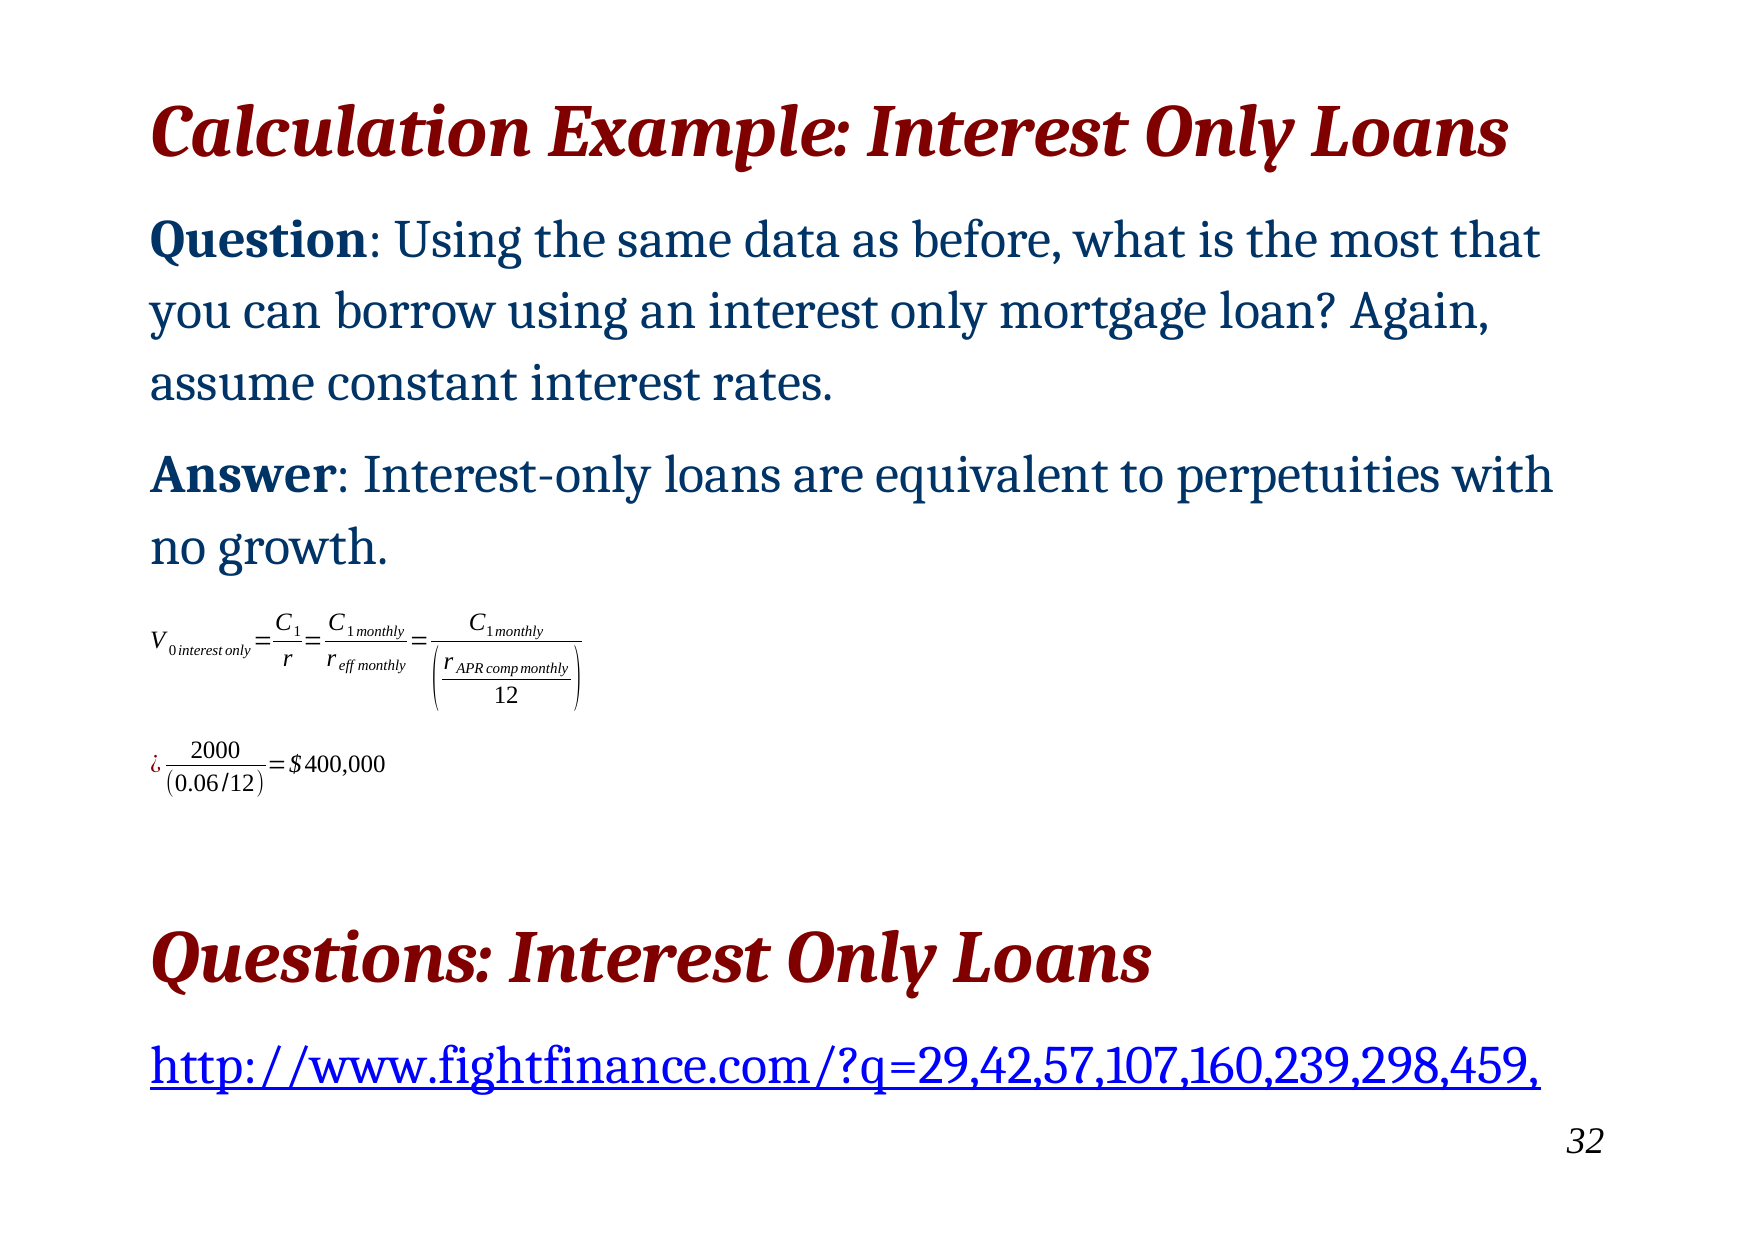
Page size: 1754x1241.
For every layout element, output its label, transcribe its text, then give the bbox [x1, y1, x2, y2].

text Answer: Interest-only loans are equivalent to perpetuities with no growth. [150, 444, 1604, 578]
text Calculation Example: Interest Only Loans [150, 89, 1604, 175]
text Questions: Interest Only Loans [150, 915, 1604, 1001]
text Question: Using the same data as before, what is the most that you can borrow using an interest only mortgage loan? Again, assume constant interest rates. [150, 209, 1604, 414]
text http://www.fightfinance.com/?q=29,42,57,107,160,239,298,459, [150, 1035, 1604, 1097]
